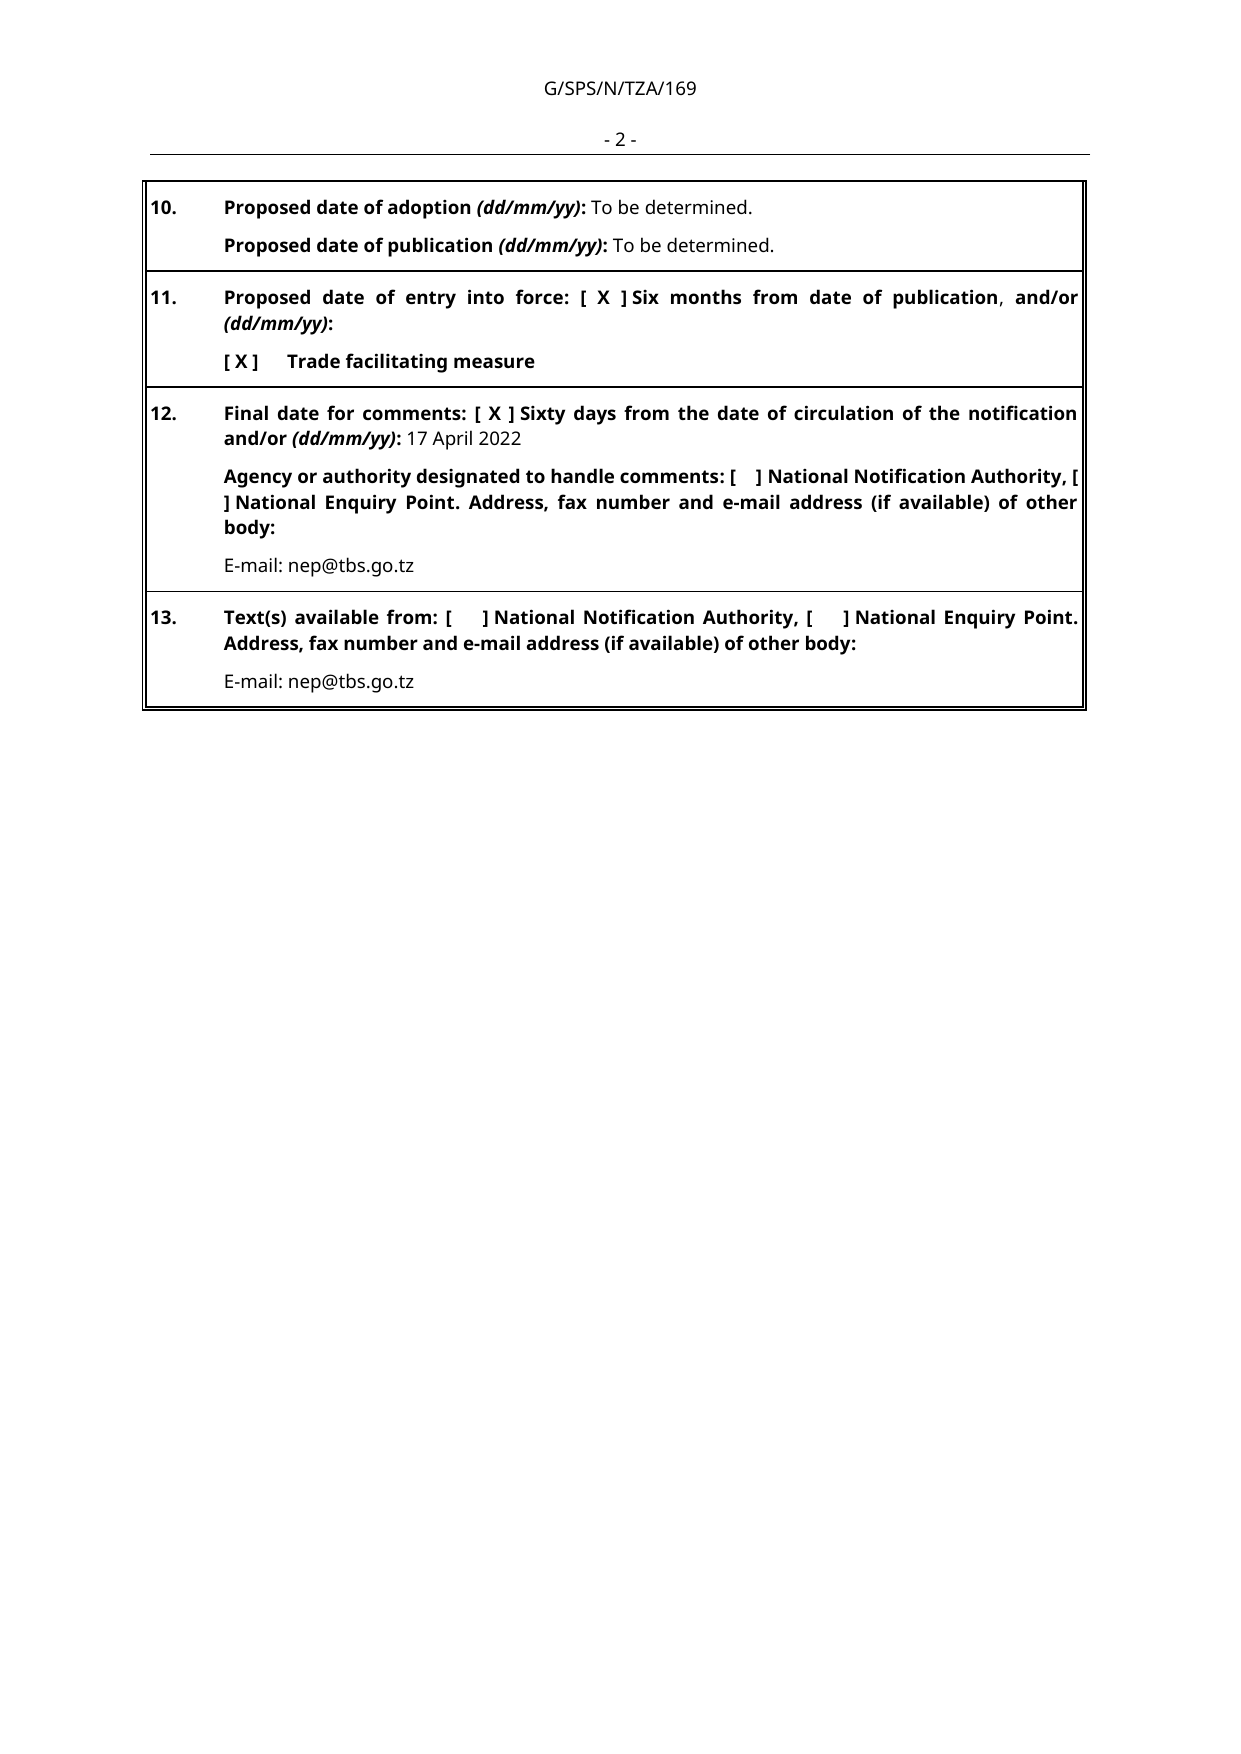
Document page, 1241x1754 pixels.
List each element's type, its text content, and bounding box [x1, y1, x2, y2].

table_cell 11. [147, 272, 218, 386]
table_cell Final date for comments: [ X ] Sixty days from the date of circulation of the notification and/or (dd/mm/yy): 17 April 2022 Agency or authority designated to handle comments: [ ] National Notification Authority, [ ] National Enquiry Point. Address, fax number and e-mail address (if available) of other body: E-mail: nep@tbs.go.tz [218, 388, 1082, 591]
table_cell 12. [147, 388, 218, 591]
table_cell 13. [147, 592, 218, 706]
table_cell Text(s) available from: [ ] National Notification Authority, [ ] National Enquiry Point. Address, fax number and e-mail address (if available) of other body: E-mail: nep@tbs.go.tz [218, 592, 1082, 706]
table_cell Proposed date of entry into force: [ X ] Six months from date of publication, and/or (dd/mm/yy): [ X ] Trade facilitating measure [218, 272, 1082, 386]
table_cell 10. [147, 182, 218, 270]
table_cell Proposed date of adoption (dd/mm/yy): To be determined. Proposed date of publication (dd/mm/yy): To be determined. [218, 182, 1082, 270]
